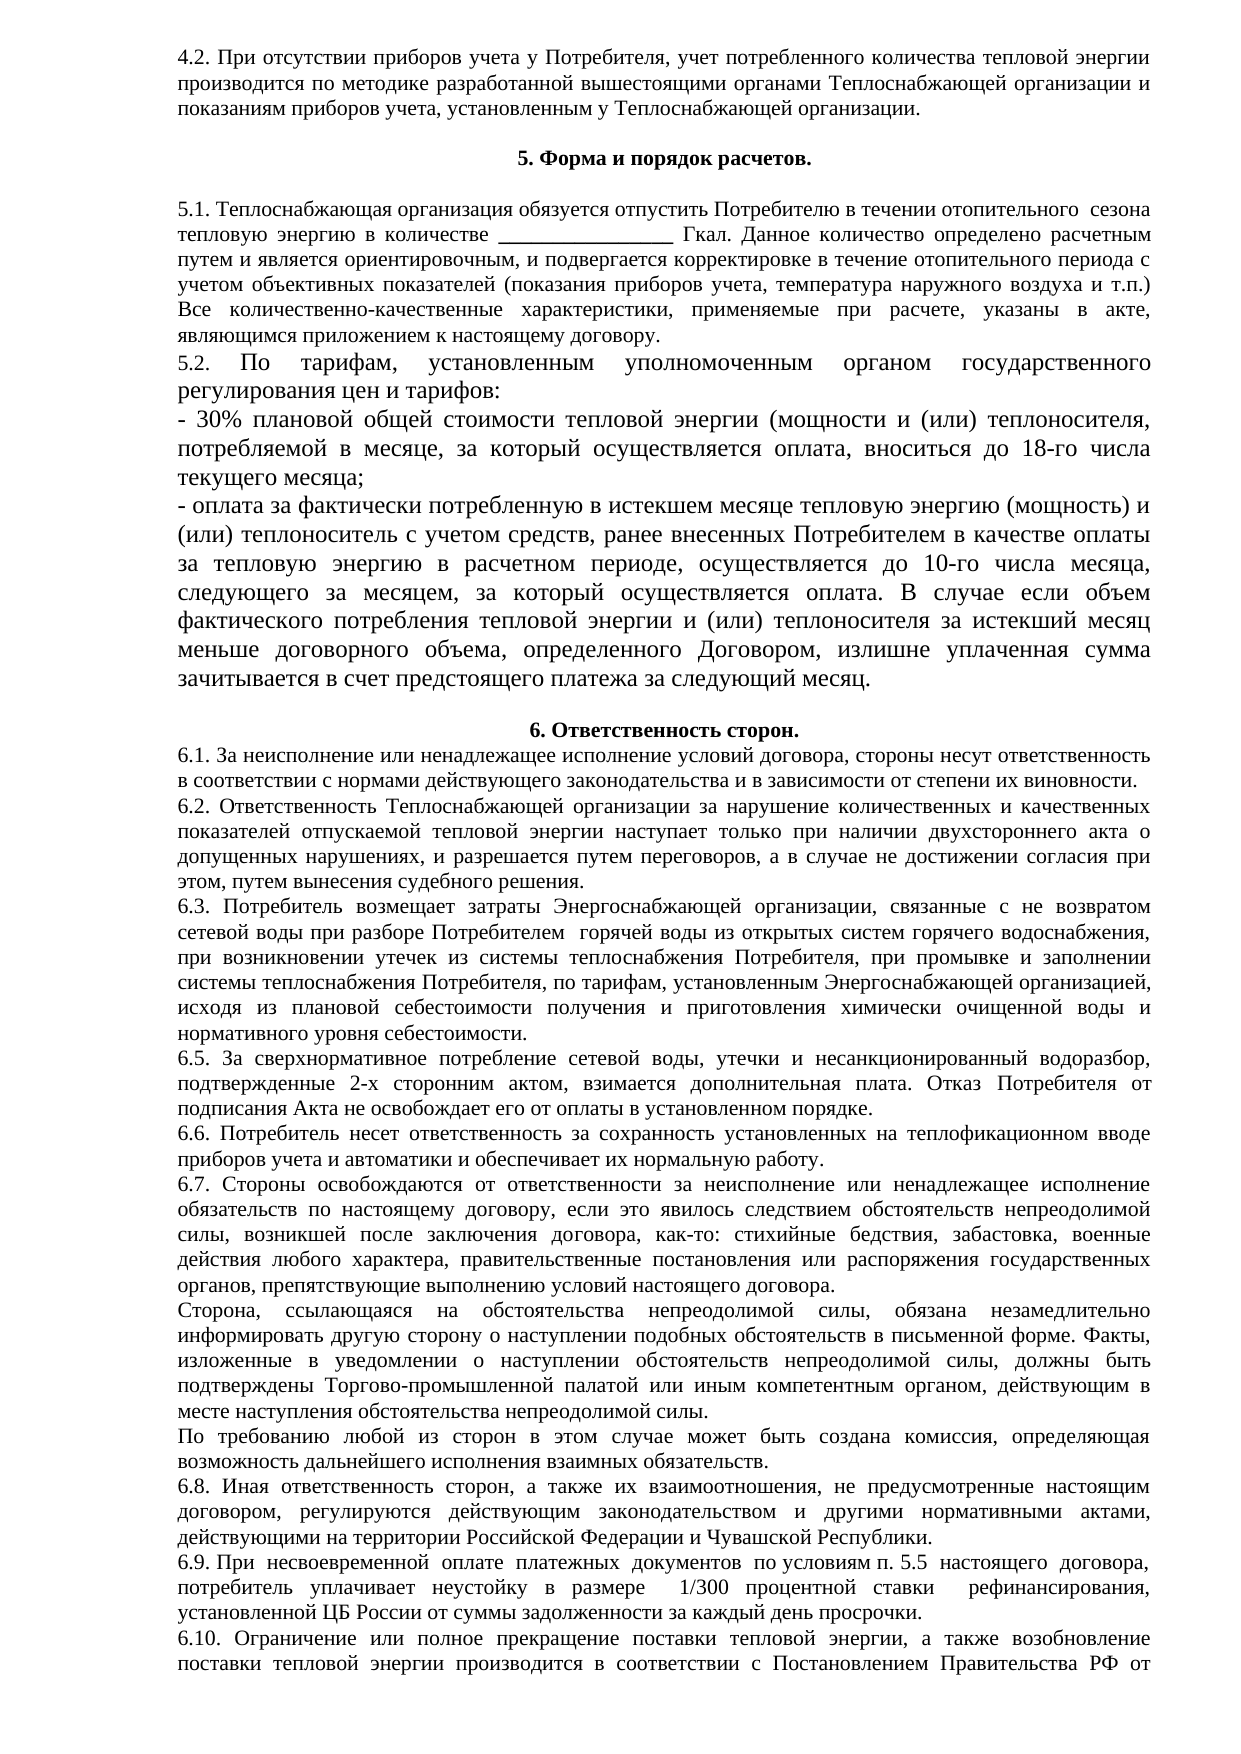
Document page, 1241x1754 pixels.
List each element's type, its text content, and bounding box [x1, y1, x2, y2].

text 6.5. За сверхнормативное потребление сетевой воды, утечки и несанкционированный водоразбор, подтвержденные 2-х сторонним актом, взимается дополнительная плата. Отказ Потребителя от подписания Акта не освобождает его от оплаты в установленном порядке. [177, 1045, 1152, 1120]
text - оплата за фактически потребленную в истекшем месяце тепловую энергию (мощность) и (или) теплоноситель с учетом средств, ранее внесенных Потребителем в качестве оплаты за тепловую энергию в расчетном периоде, осуществляется до 10-го числа месяца, следующего за месяцем, за который осуществляется оплата. В случае если объем фактического потребления тепловой энергии и (или) теплоносителя за истекший месяц меньше договорного объема, определенного Договором, излишне уплаченная сумма зачитывается в счет предстоящего платежа за следующий месяц. [177, 491, 1152, 692]
text 6.1. За неисполнение или ненадлежащее исполнение условий договора, стороны несут ответственность в соответствии с нормами действующего законодательства и в зависимости от степени их виновности. [177, 742, 1152, 793]
text Сторона, ссылающаяся на обстоятельства непреодолимой силы, обязана незамедлительно информировать другую сторону о наступлении подобных обстоятельств в письменной форме. Факты, изложенные в уведомлении о наступлении обстоятельств непреодолимой силы, должны быть подтверждены Торгово-промышленной палатой или иным компетентным органом, действующим в месте наступления обстоятельства непреодолимой силы. [177, 1297, 1152, 1423]
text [177, 1624, 1152, 1675]
text 5.2. По тарифам, установленным уполномоченным органом государственного регулирования цен и тарифов: [177, 347, 1152, 404]
text 5. Форма и порядок расчетов. [177, 145, 1152, 170]
text 4.2. При отсутствии приборов учета у Потребителя, учет потребленного количества тепловой энергии производится по методике разработанной вышестоящими органами Теплоснабжающей организации и показаниям приборов учета, установленным у Теплоснабжающей организации. [177, 44, 1152, 120]
text 5.1. Теплоснабжающая организация обязуется отпустить Потребителю в течении отопительного сезона тепловую энергию в количестве ________________ Гкал. Данное количество определено расчетным путем и является ориентировочным, и подвергается корректировке в течение отопительного периода с учетом объективных показателей (показания приборов учета, температура наружного воздуха и т.п.) Все количественно-качественные характеристики, применяемые при расчете, указаны в акте, являющимся приложением к настоящему договору. [177, 196, 1152, 347]
text - 30% плановой общей стоимости тепловой энергии (мощности и (или) теплоносителя, потребляемой в месяце, за который осуществляется оплата, вноситься до 18-го числа текущего месяца; [177, 404, 1152, 491]
text 6.6. Потребитель несет ответственность за сохранность установленных на теплофикационном вводе приборов учета и автоматики и обеспечивает их нормальную работу. [177, 1120, 1152, 1171]
text 6.2. Ответственность Теплоснабжающей организации за нарушение количественных и качественных показателей отпускаемой тепловой энергии наступает только при наличии двухстороннего акта о допущенных нарушениях, и разрешается путем переговоров, а в случае не достижении согласия при этом, путем вынесения судебного решения. [177, 793, 1152, 893]
text 6.9. При несвоевременной оплате платежных документов по условиям п. 5.5 настоящего договора, потребитель уплачивает неустойку в размере 1/300 процентной ставки рефинансирования, установленной ЦБ России от суммы задолженности за каждый день просрочки. [177, 1549, 1152, 1624]
text 6.3. Потребитель возмещает затраты Энергоснабжающей организации, связанные с не возвратом сетевой воды при разборе Потребителем горячей воды из открытых систем горячего водоснабжения, при возникновении утечек из системы теплоснабжения Потребителя, при промывке и заполнении системы теплоснабжения Потребителя, по тарифам, установленным Энергоснабжающей организацией, исходя из плановой себестоимости получения и приготовления химически очищенной воды и нормативного уровня себестоимости. [177, 893, 1152, 1045]
text 6. Ответственность сторон. [177, 717, 1152, 742]
text 6.7. Стороны освобождаются от ответственности за неисполнение или ненадлежащее исполнение обязательств по настоящему договору, если это явилось следствием обстоятельств непреодолимой силы, возникшей после заключения договора, как-то: стихийные бедствия, забастовка, военные действия любого характера, правительственные постановления или распоряжения государственных органов, препятствующие выполнению условий настоящего договора. [177, 1171, 1152, 1297]
text 6.8. Иная ответственность сторон, а также их взаимоотношения, не предусмотренные настоящим договором, регулируются действующим законодательством и другими нормативными актами, действующими на территории Российской Федерации и Чувашской Республики. [177, 1473, 1152, 1549]
text По требованию любой из сторон в этом случае может быть создана комиссия, определяющая возможность дальнейшего исполнения взаимных обязательств. [177, 1423, 1152, 1473]
